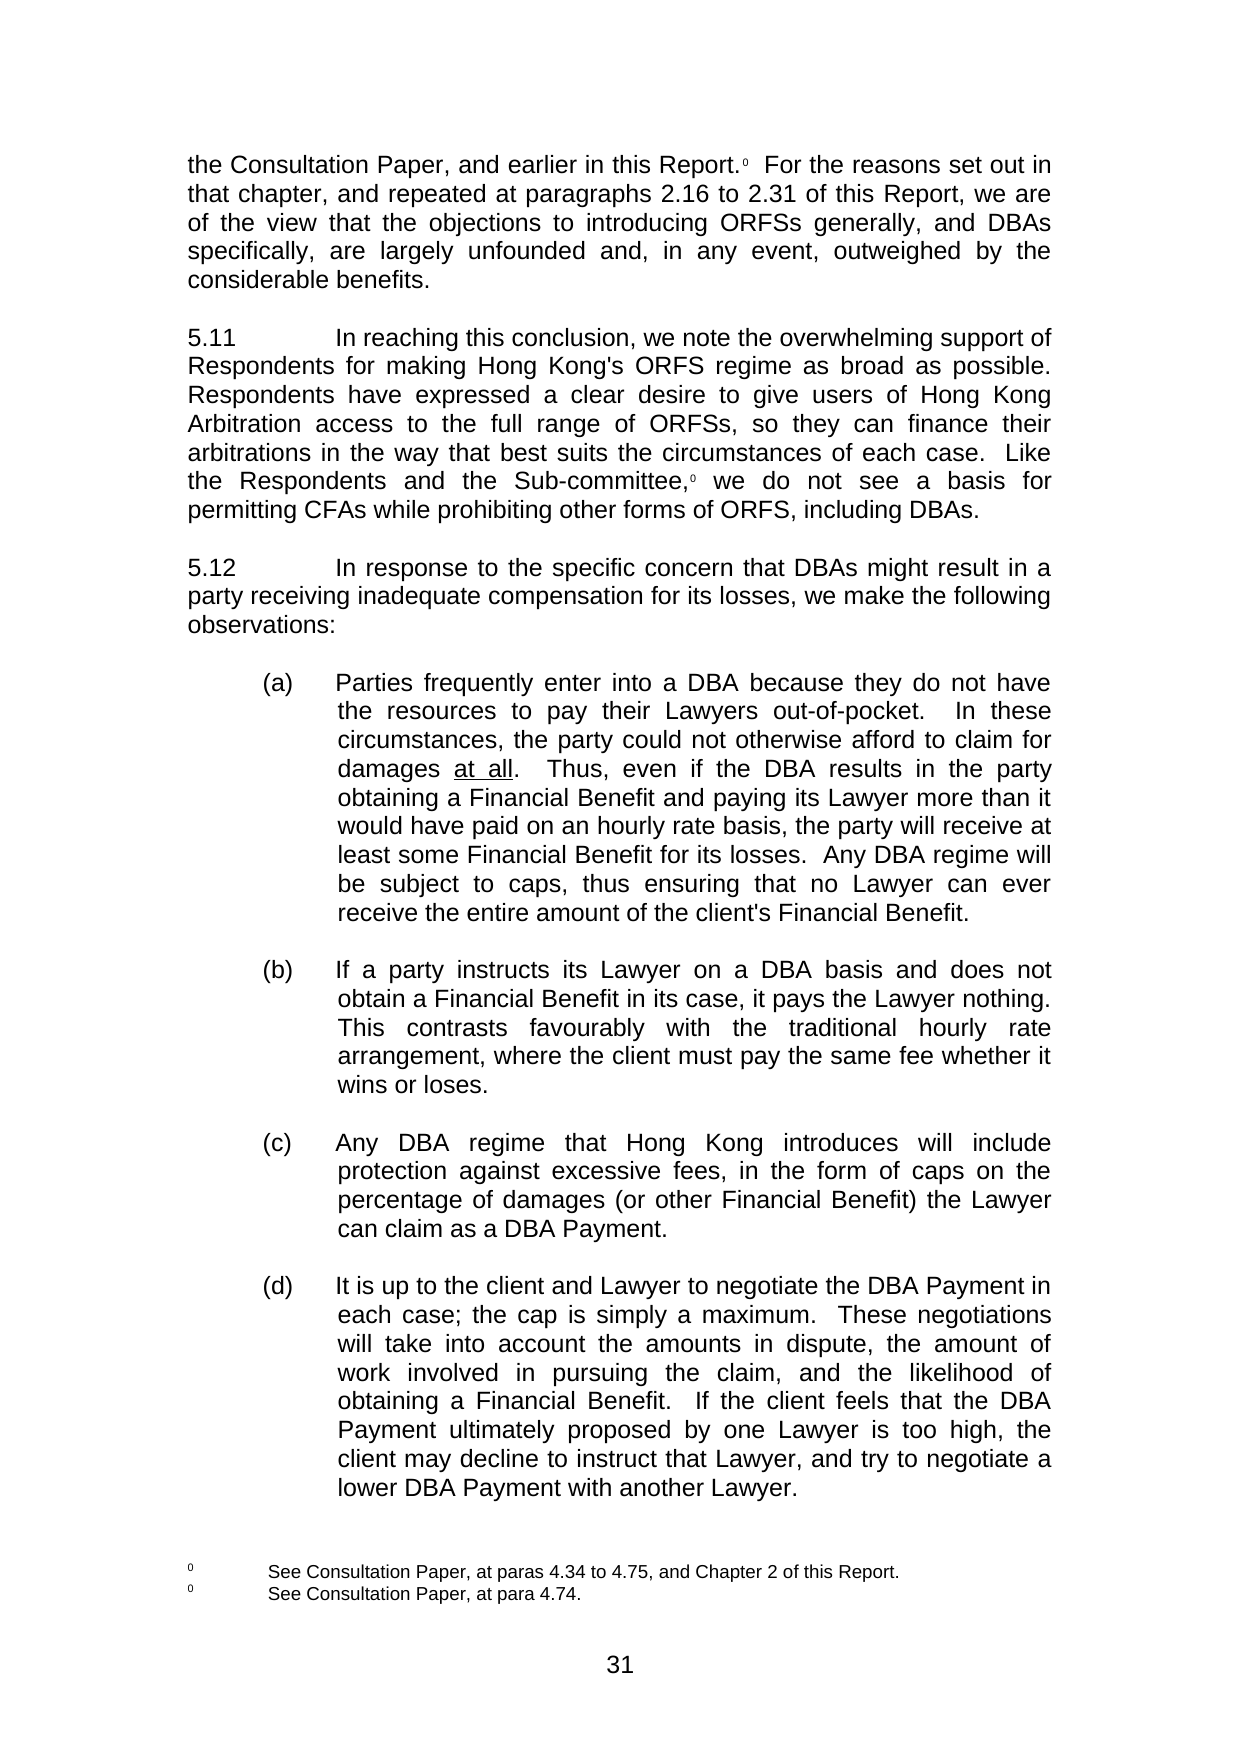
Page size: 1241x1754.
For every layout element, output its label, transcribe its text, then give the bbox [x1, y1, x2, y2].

text 5.12 In response to the specific concern that DBAs might result in a party receiving inadequate compensation for its losses, we make the following observations: [187, 552, 1053, 639]
text (b) If a party instructs its Lawyer on a DBA basis and does not obtain a Financial Benefit in its case, it pays the Lawyer nothing. This contrasts favourably with the traditional hourly rate arrangement, where the client must pay the same fee whether it wins or loses. [262, 955, 1053, 1099]
text (d) It is up to the client and Lawyer to negotiate the DBA Payment in each case; the cap is simply a maximum. These negotiations will take into account the amounts in dispute, the amount of work involved in pursuing the claim, and the likelihood of obtaining a Financial Benefit. If the client feels that the DBA Payment ultimately proposed by one Lawyer is too high, the client may decline to instruct that Lawyer, and try to negotiate a lower DBA Payment with another Lawyer. [262, 1271, 1053, 1501]
text 5.11 In reaching this conclusion, we note the overwhelming support of Respondents for making Hong Kong's ORFS regime as broad as possible. Respondents have expressed a clear desire to give users of Hong Kong Arbitration access to the full range of ORFSs, so they can finance their arbitrations in the way that best suits the circumstances of each case. Like the Respondents and the Sub-committee, we do not see a basis for permitting CFAs while prohibiting other forms of ORFS, including DBAs. [187, 322, 1053, 524]
text (c) Any DBA regime that Hong Kong introduces will include protection against excessive fees, in the form of caps on the percentage of damages (or other Financial Benefit) the Lawyer can claim as a DBA Payment. [262, 1127, 1053, 1242]
text (a) Parties frequently enter into a DBA because they do not have the resources to pay their Lawyers out-of-pocket. In these circumstances, the party could not otherwise afford to claim for damages at all. Thus, even if the DBA results in the party obtaining a Financial Benefit and paying its Lawyer more than it would have paid on an hourly rate basis, the party will receive at least some Financial Benefit for its losses. Any DBA regime will be subject to caps, thus ensuring that no Lawyer can ever receive the entire amount of the client's Financial Benefit. [262, 667, 1053, 926]
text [187, 150, 1053, 294]
